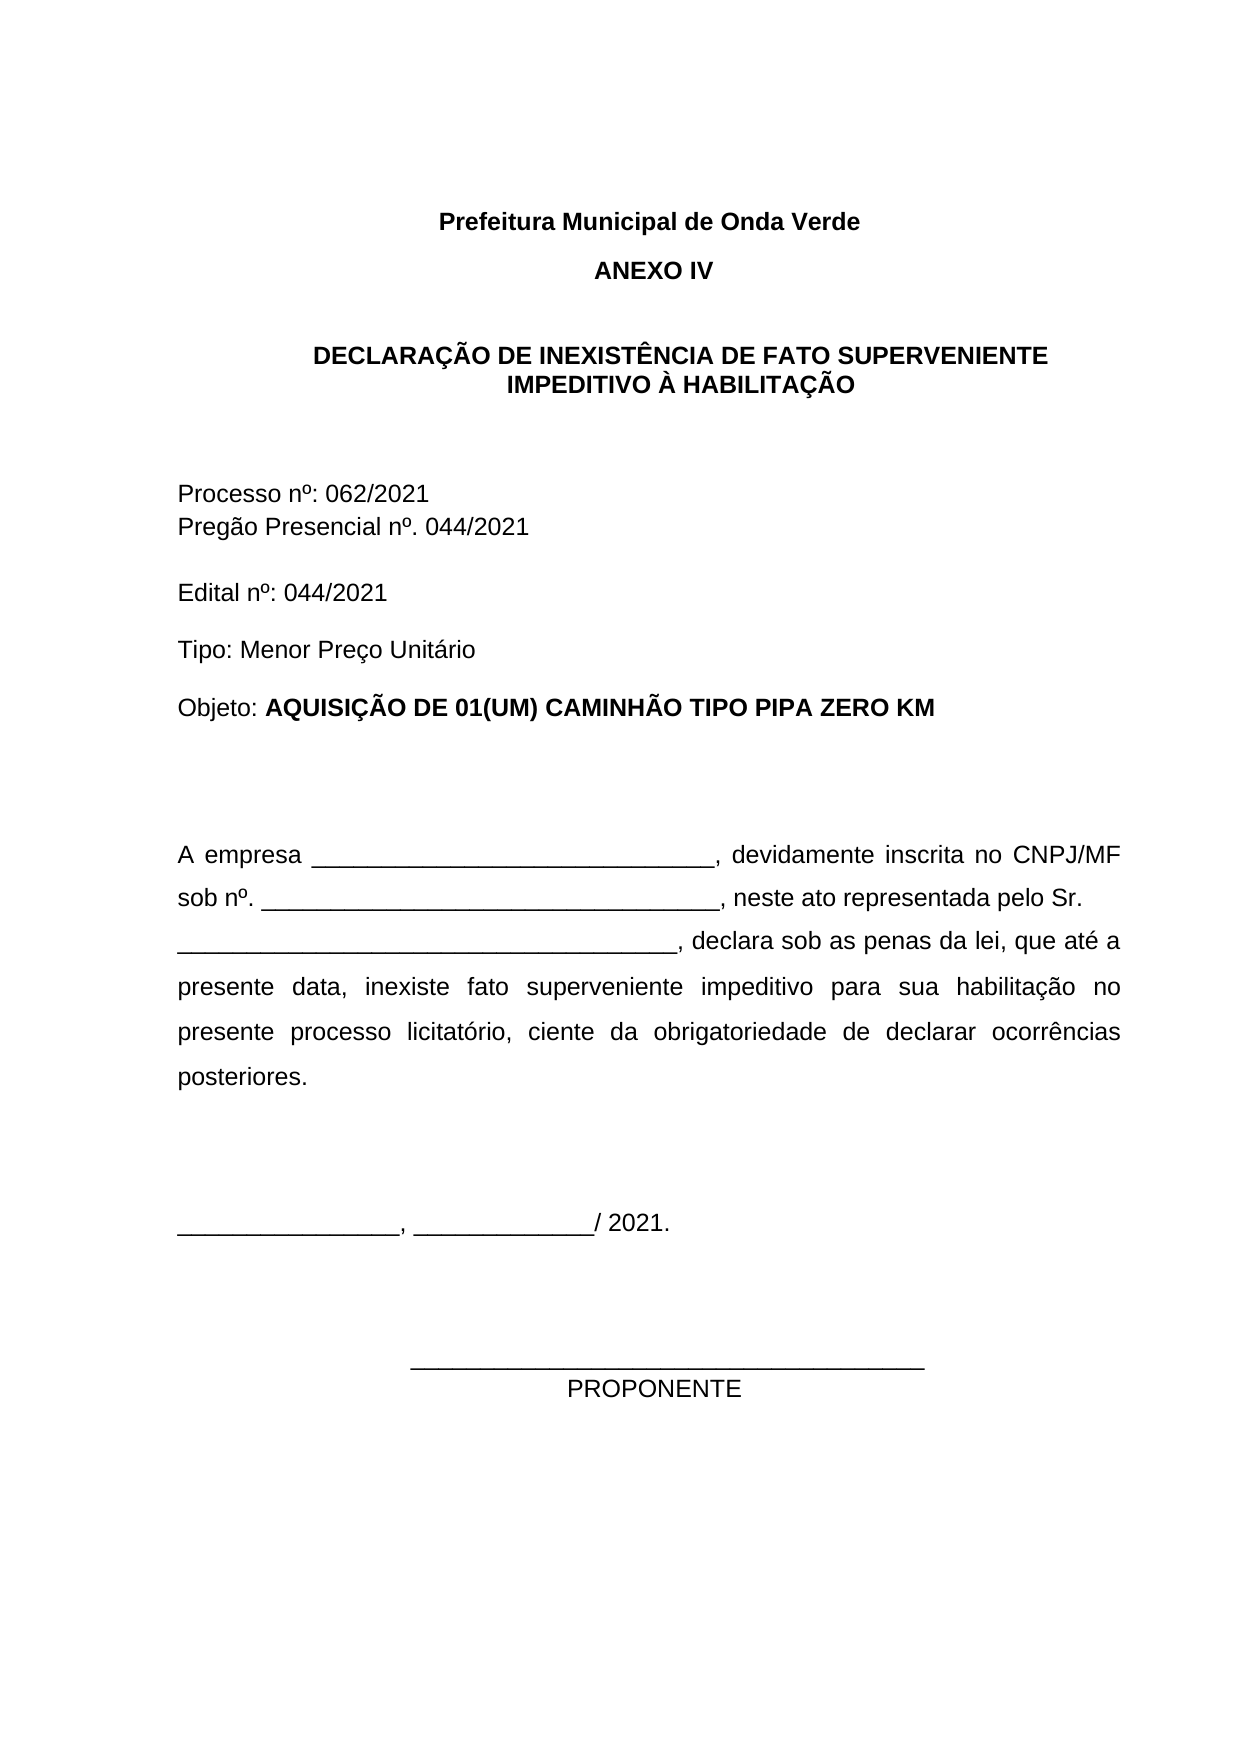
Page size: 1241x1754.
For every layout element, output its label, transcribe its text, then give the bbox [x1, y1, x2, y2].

text A empresa _____________________________, devidamente inscrita no CNPJ/MF sob nº. _________________________________, neste ato representada pelo Sr. [177, 840, 1122, 912]
text Pregão Presencial nº. 044/2021 [177, 512, 1122, 540]
text ________________, _____________/ 2021. [177, 1208, 1122, 1236]
text Prefeitura Municipal de Onda Verde [177, 207, 1122, 236]
text Processo nº: 062/2021 [177, 479, 1122, 507]
text ANEXO IV [594, 256, 1122, 285]
text DECLARAÇÃO DE INEXISTÊNCIA DE FATO SUPERVENIENTE IMPEDITIVO À HABILITAÇÃO [240, 341, 1122, 398]
text ____________________________________, declara sob as penas da lei, que até a presente data, inexiste fato superveniente impeditivo para sua habilitação no presente processo licitatório, ciente da obrigatoriedade de declarar ocorrências posteriores. [177, 926, 1122, 1091]
text Tipo: Menor Preço Unitário [177, 635, 1122, 664]
text PROPONENTE [567, 1373, 1122, 1402]
text _____________________________________ [411, 1342, 1122, 1371]
text Objeto: AQUISIÇÃO DE 01(UM) CAMINHÃO TIPO PIPA ZERO KM [177, 693, 1122, 721]
text Edital nº: 044/2021 [177, 578, 1122, 606]
